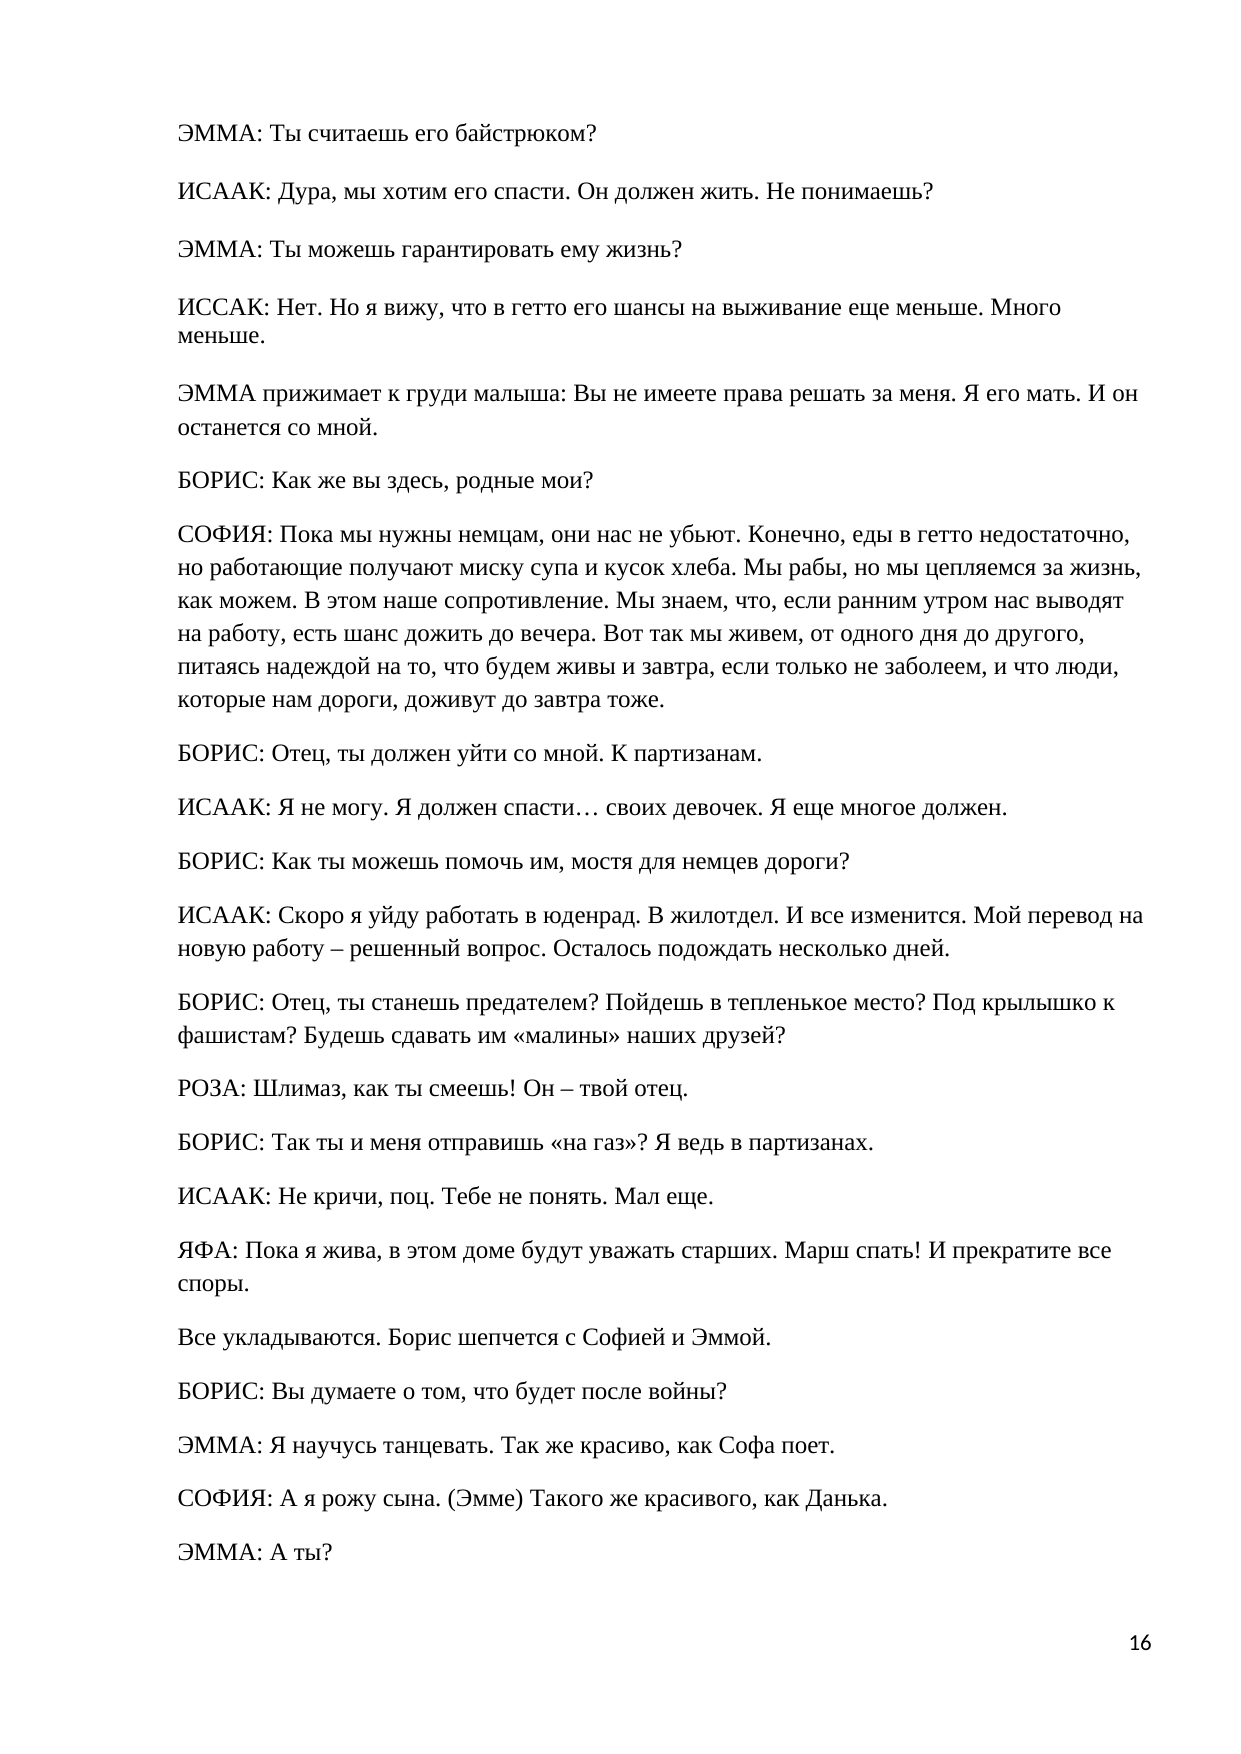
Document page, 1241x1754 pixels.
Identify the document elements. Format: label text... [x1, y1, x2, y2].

text БОРИС: Отец, ты станешь предателем? Пойдешь в тепленькое место? Под крылышко к фашистам? Будешь сдавать им «малины» наших друзей? [177, 987, 1152, 1048]
text ИСААК: Не кричи, поц. Тебе не понять. Мал еще. [177, 1181, 1152, 1210]
text БОРИС: Как же вы здесь, родные мои? [177, 465, 1152, 494]
text ЭММА: Ты считаешь его байстрюком? [177, 118, 1152, 147]
text БОРИС: Вы думаете о том, что будет после войны? [177, 1376, 1152, 1404]
text ЭММА: Я научусь танцевать. Так же красиво, как Софа поет. [177, 1430, 1152, 1458]
text СОФИЯ: Пока мы нужны немцам, они нас не убьют. Конечно, еды в гетто недостаточно, но работающие получают миску супа и кусок хлеба. Мы рабы, но мы цепляемся за жизнь, как можем. В этом наше сопротивление. Мы знаем, что, если ранним утром нас выводят на работу, есть шанс дожить до вечера. Вот так мы живем, от одного дня до другого, питаясь надеждой на то, что будем живы и завтра, если только не заболеем, и что люди, которые нам дороги, доживут до завтра тоже. [177, 519, 1152, 713]
text ЯФА: Пока я жива, в этом доме будут уважать старших. Марш спать! И прекратите все споры. [177, 1235, 1152, 1297]
text БОРИС: Как ты можешь помочь им, мостя для немцев дороги? [177, 846, 1152, 875]
text ИСААК: Скоро я уйду работать в юденрад. В жилотдел. И все изменится. Мой перевод на новую работу – решенный вопрос. Осталось подождать несколько дней. [177, 900, 1152, 962]
text БОРИС: Отец, ты должен уйти со мной. К партизанам. [177, 738, 1152, 767]
text БОРИС: Так ты и меня отправишь «на газ»? Я ведь в партизанах. [177, 1127, 1152, 1156]
text Все укладываются. Борис шепчется с Софией и Эммой. [177, 1322, 1152, 1351]
text РОЗА: Шлимаз, как ты смеешь! Он – твой отец. [177, 1073, 1152, 1102]
text ИСААК: Дура, мы хотим его спасти. Он должен жить. Не понимаешь? [177, 176, 1152, 205]
text ЭММА прижимает к груди малыша: Вы не имеете права решать за меня. Я его мать. И он останется со мной. [177, 378, 1152, 440]
text СОФИЯ: А я рожу сына. (Эмме) Такого же красивого, как Данька. [177, 1483, 1152, 1512]
text ИССАК: Нет. Но я вижу, что в гетто его шансы на выживание еще меньше. Много меньше. [177, 292, 1152, 349]
text ЭММА: Ты можешь гарантировать ему жизнь? [177, 234, 1152, 263]
text ИСААК: Я не могу. Я должен спасти… своих девочек. Я еще многое должен. [177, 792, 1152, 821]
text ЭММА: А ты? [177, 1537, 1152, 1566]
